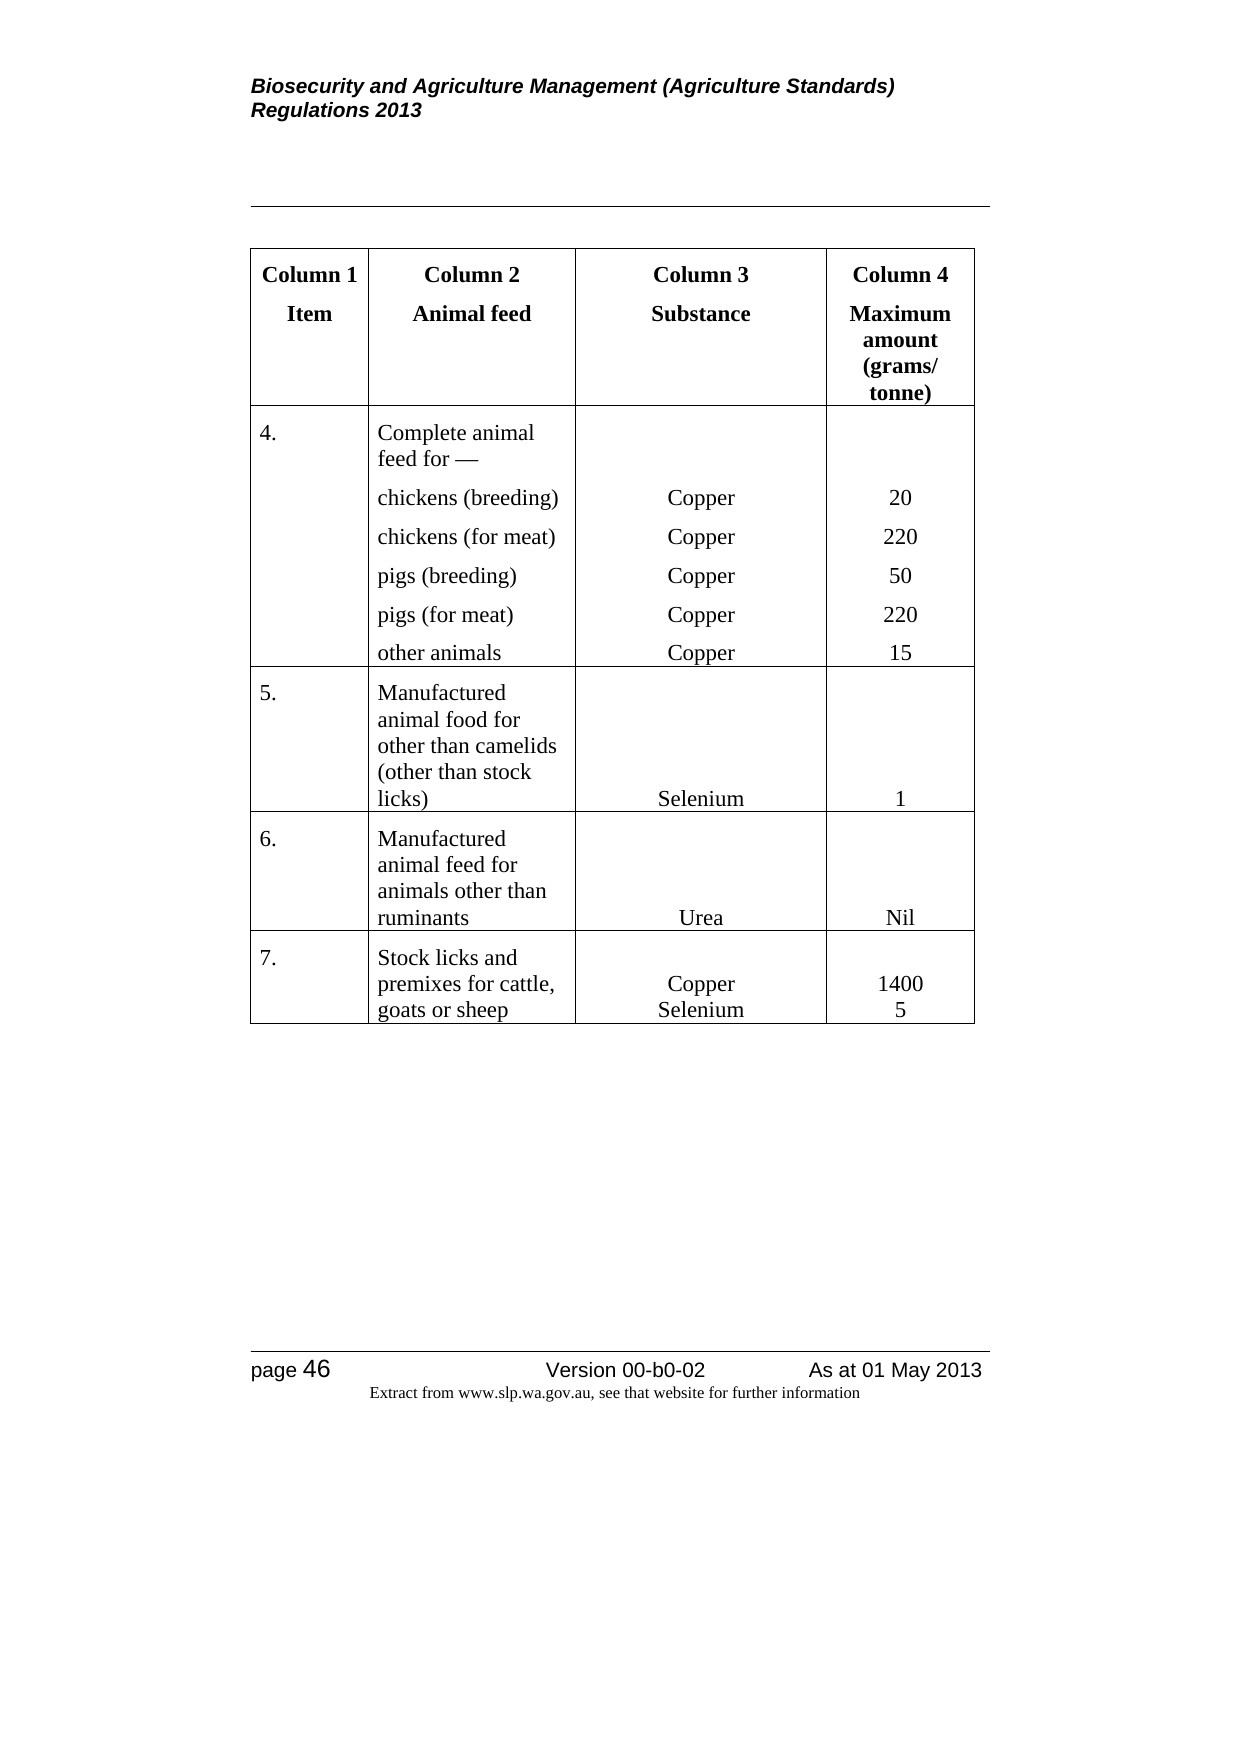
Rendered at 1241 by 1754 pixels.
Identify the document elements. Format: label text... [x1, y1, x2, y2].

table_cell 5. [251, 667, 368, 811]
table_cell Selenium [576, 667, 826, 811]
table_cell Manufactured animal food for other than camelids (other than stock licks) [369, 667, 575, 811]
table_header Column 3 Substance [576, 249, 826, 405]
table_cell 1400 5 [827, 931, 974, 1023]
table_cell 1 [827, 667, 974, 811]
table_cell Complete animal feed for — chickens (breeding) chickens (for meat) pigs (breeding) pigs (for meat) other animals [369, 406, 575, 666]
table_cell Copper Selenium [576, 931, 826, 1023]
table_cell Stock licks and premixes for cattle, goats or sheep [369, 931, 575, 1023]
table_cell Nil [827, 812, 974, 930]
table_header Column 1 Item [251, 249, 368, 405]
table_cell Manufactured animal feed for animals other than ruminants [369, 812, 575, 930]
table_cell 20 220 50 220 15 [827, 406, 974, 666]
table_cell Urea [576, 812, 826, 930]
table_cell 7. [251, 931, 368, 1023]
table_cell Copper Copper Copper Copper Copper [576, 406, 826, 666]
table_cell 4. [251, 406, 368, 666]
table_cell 6. [251, 812, 368, 930]
table_header Column 4 Maximum amount (grams/ tonne) [827, 249, 974, 405]
table_header Column 2 Animal feed [369, 249, 575, 405]
